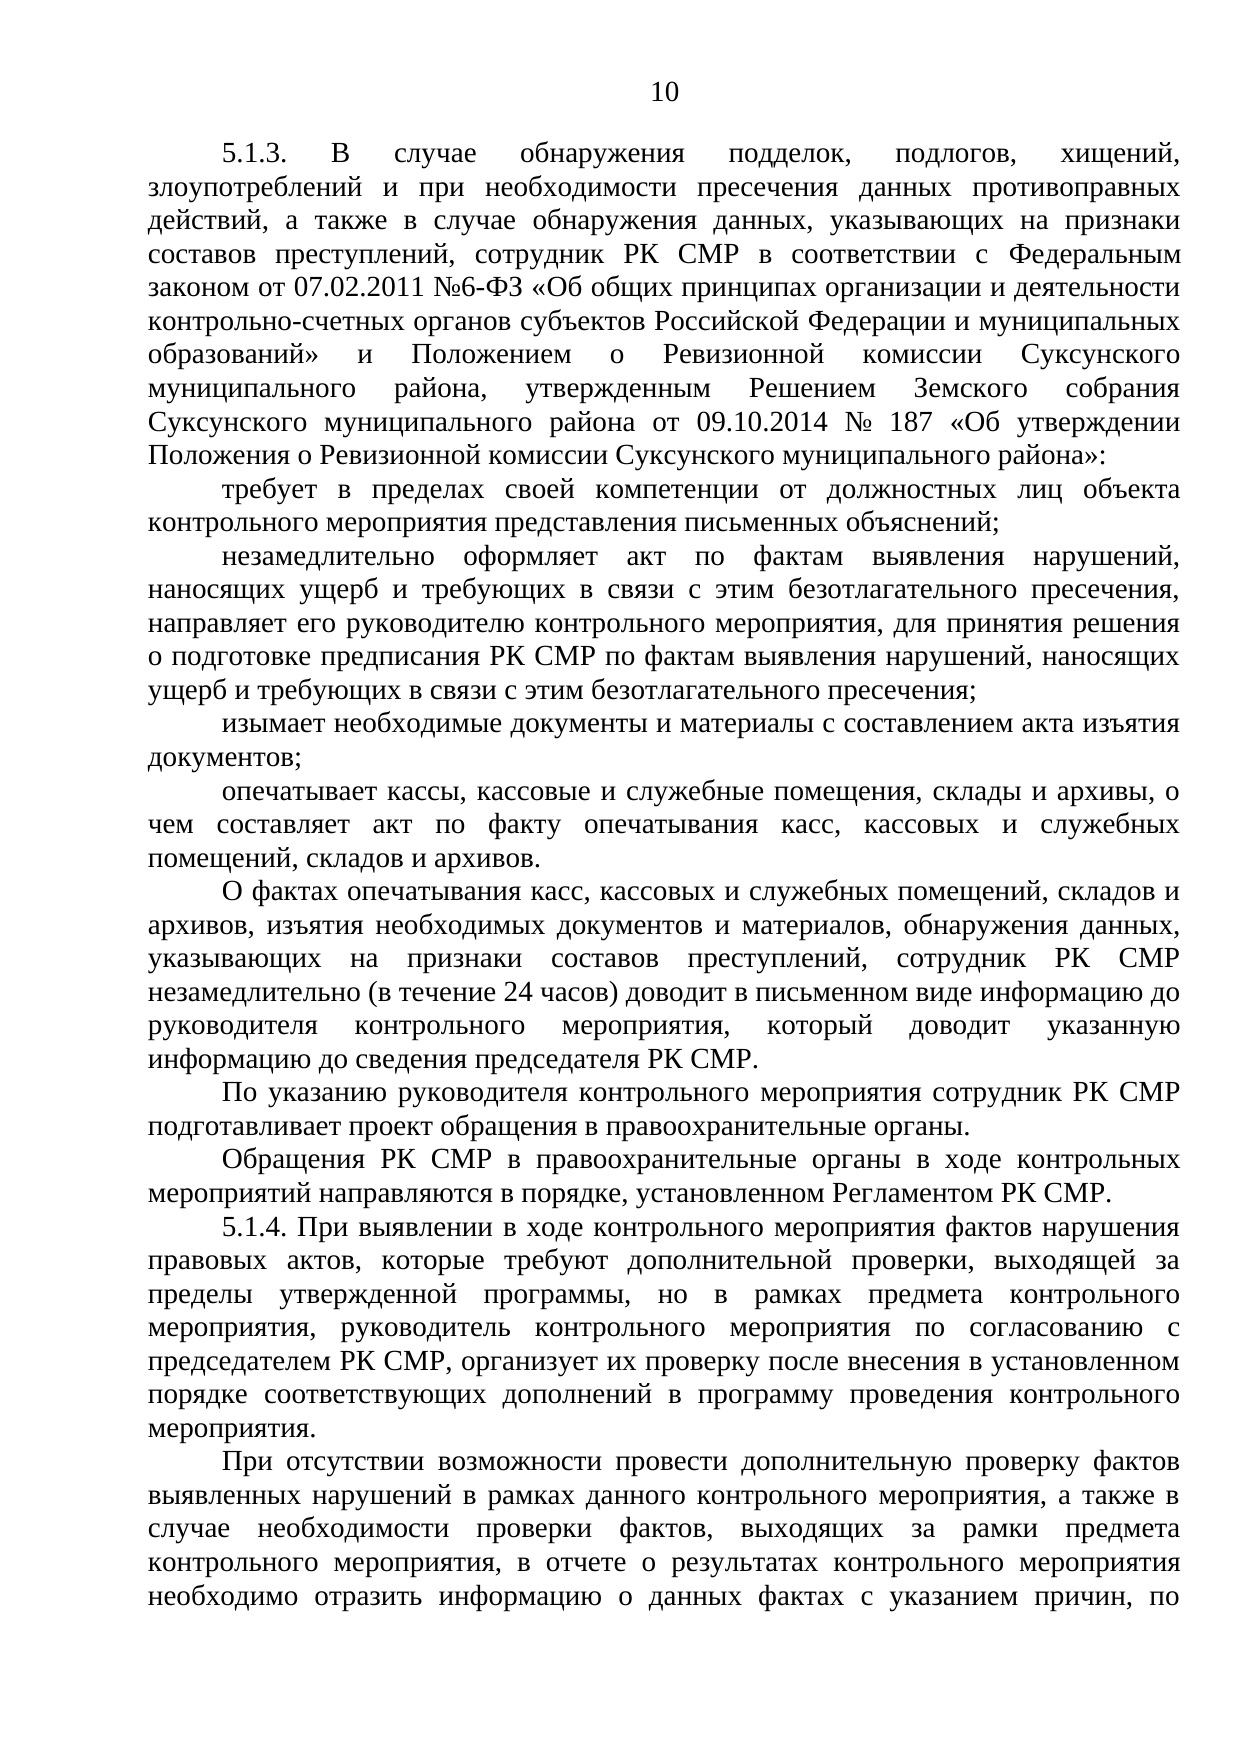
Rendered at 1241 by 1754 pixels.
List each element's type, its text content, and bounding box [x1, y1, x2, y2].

text изымает необходимые документы и материалы с составлением акта изъятия документов; [148, 706, 1181, 773]
text 5.1.4. При выявлении в ходе контрольного мероприятия фактов нарушения правовых актов, которые требуют дополнительной проверки, выходящей за пределы утвержденной программы, но в рамках предмета контрольного мероприятия, руководитель контрольного мероприятия по согласованию с председателем РК СМР, организует их проверку после внесения в установленном порядке соответствующих дополнений в программу проведения контрольного мероприятия. [148, 1209, 1181, 1443]
text незамедлительно оформляет акт по фактам выявления нарушений, наносящих ущерб и требующих в связи с этим безотлагательного пресечения, направляет его руководителю контрольного мероприятия, для принятия решения о подготовке предписания РК СМР по фактам выявления нарушений, наносящих ущерб и требующих в связи с этим безотлагательного пресечения; [148, 538, 1181, 706]
text 5.1.3. В случае обнаружения подделок, подлогов, хищений, злоупотреблений и при необходимости пресечения данных противоправных действий, а также в случае обнаружения данных, указывающих на признаки составов преступлений, сотрудник РК СМР в соответствии с Федеральным законом от 07.02.2011 №6-ФЗ «Об общих принципах организации и деятельности контрольно-счетных органов субъектов Российской Федерации и муниципальных образований» и Положением о Ревизионной комиссии Суксунского муниципального района, утвержденным Решением Земского собрания Суксунского муниципального района от 09.10.2014 № 187 «Об утверждении Положения о Ревизионной комиссии Суксунского муниципального района»: [148, 135, 1181, 471]
text Обращения РК СМР в правоохранительные органы в ходе контрольных мероприятий направляются в порядке, установленном Регламентом РК СМР. [148, 1142, 1181, 1209]
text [148, 1443, 1181, 1611]
text По указанию руководителя контрольного мероприятия сотрудник РК СМР подготавливает проект обращения в правоохранительные органы. [148, 1074, 1181, 1142]
text требует в пределах своей компетенции от должностных лиц объекта контрольного мероприятия представления письменных объяснений; [148, 471, 1181, 538]
text опечатывает кассы, кассовые и служебные помещения, склады и архивы, о чем составляет акт по факту опечатывания касс, кассовых и служебных помещений, складов и архивов. [148, 773, 1181, 873]
text О фактах опечатывания касс, кассовых и служебных помещений, складов и архивов, изъятия необходимых документов и материалов, обнаружения данных, указывающих на признаки составов преступлений, сотрудник РК СМР незамедлительно (в течение 24 часов) доводит в письменном виде информацию до руководителя контрольного мероприятия, который доводит указанную информацию до сведения председателя РК СМР. [148, 873, 1181, 1074]
